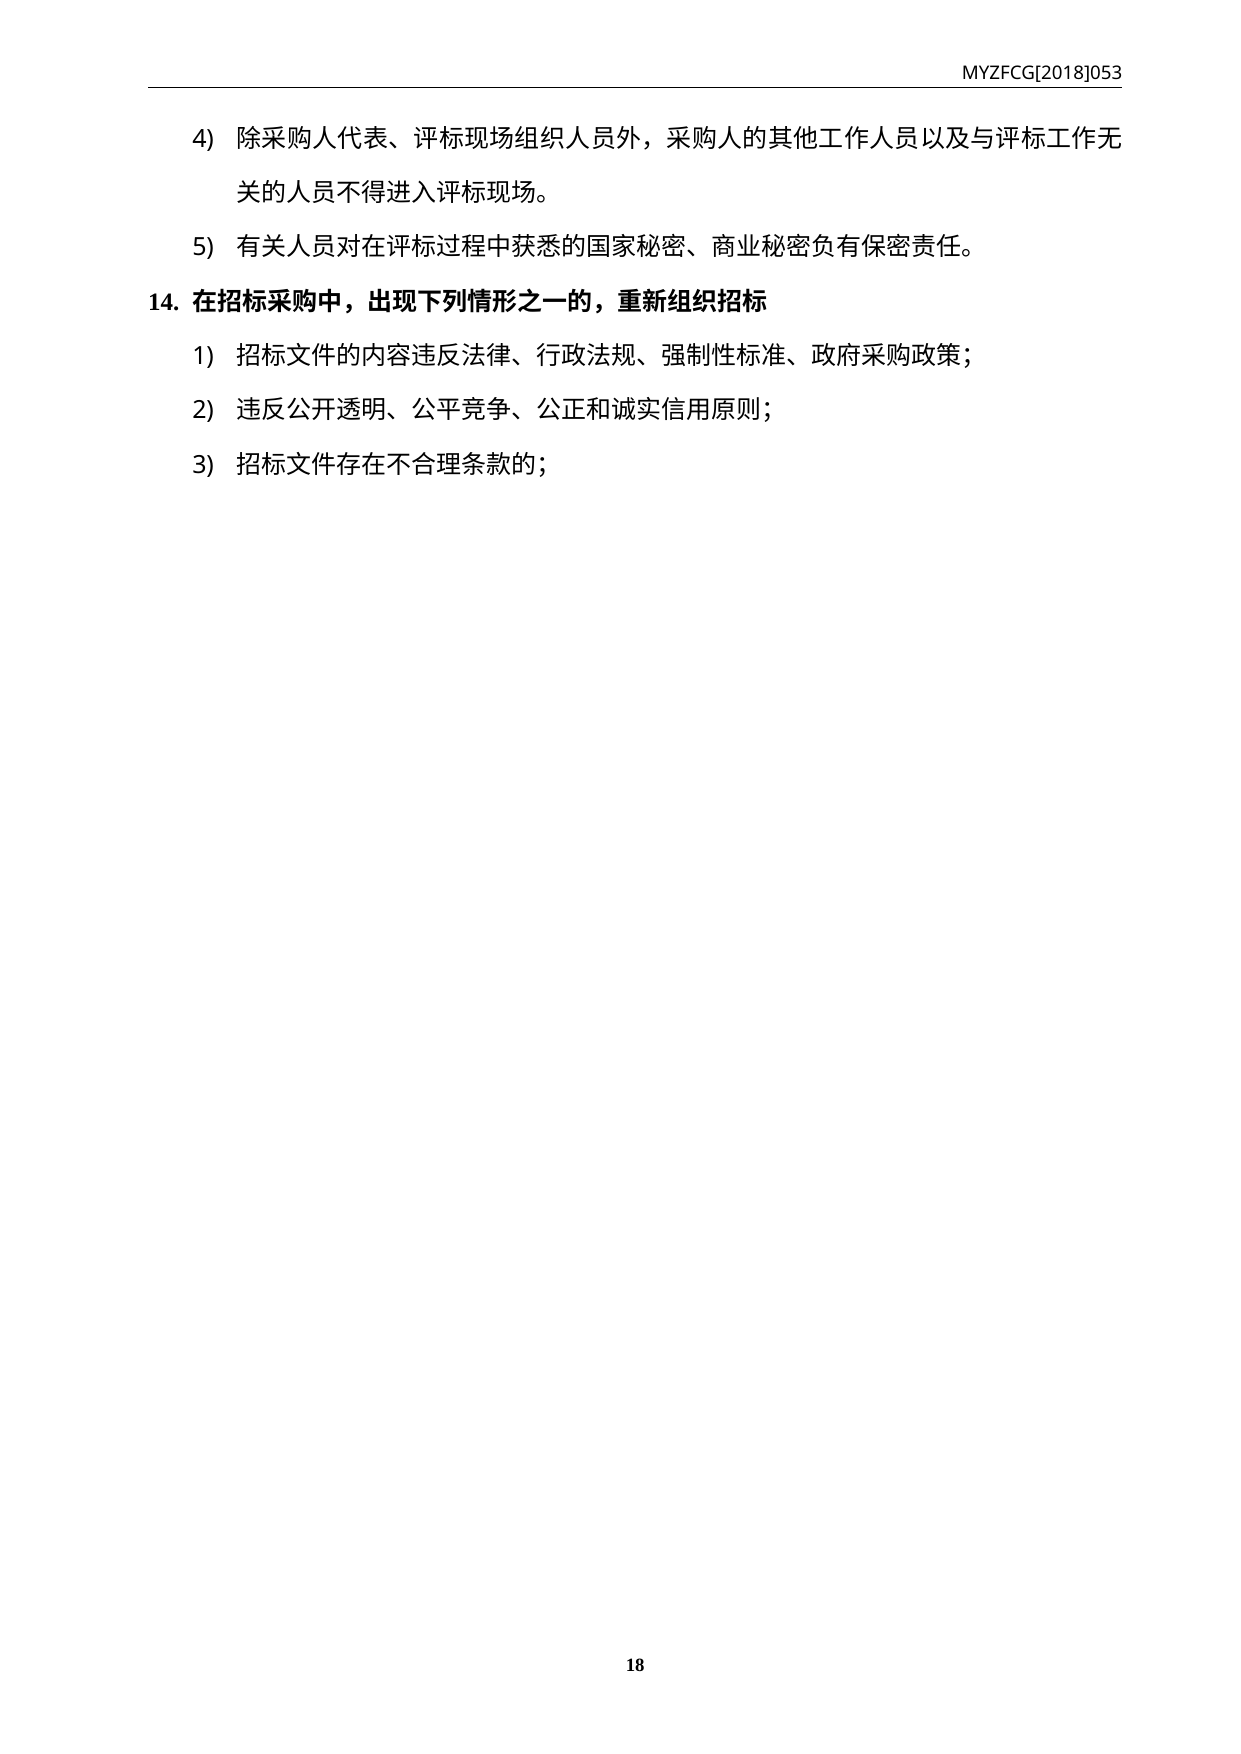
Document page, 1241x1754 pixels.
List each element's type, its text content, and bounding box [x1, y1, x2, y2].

list 在招标采购中，出现下列情形之一的，重新组织招标 [148, 281, 1122, 317]
list 招标文件的内容违反法律、行政法规、强制性标准、政府采购政策； [192, 336, 1122, 372]
list 违反公开透明、公平竞争、公正和诚实信用原则； [192, 390, 1122, 426]
list 招标文件存在不合理条款的； [192, 444, 1122, 481]
list 除采购人代表、评标现场组织人员外，采购人的其他工作人员以及与评标工作无关的人员不得进入评标现场。 [192, 118, 1122, 209]
list 有关人员对在评标过程中获悉的国家秘密、商业秘密负有保密责任。 [192, 227, 1122, 263]
